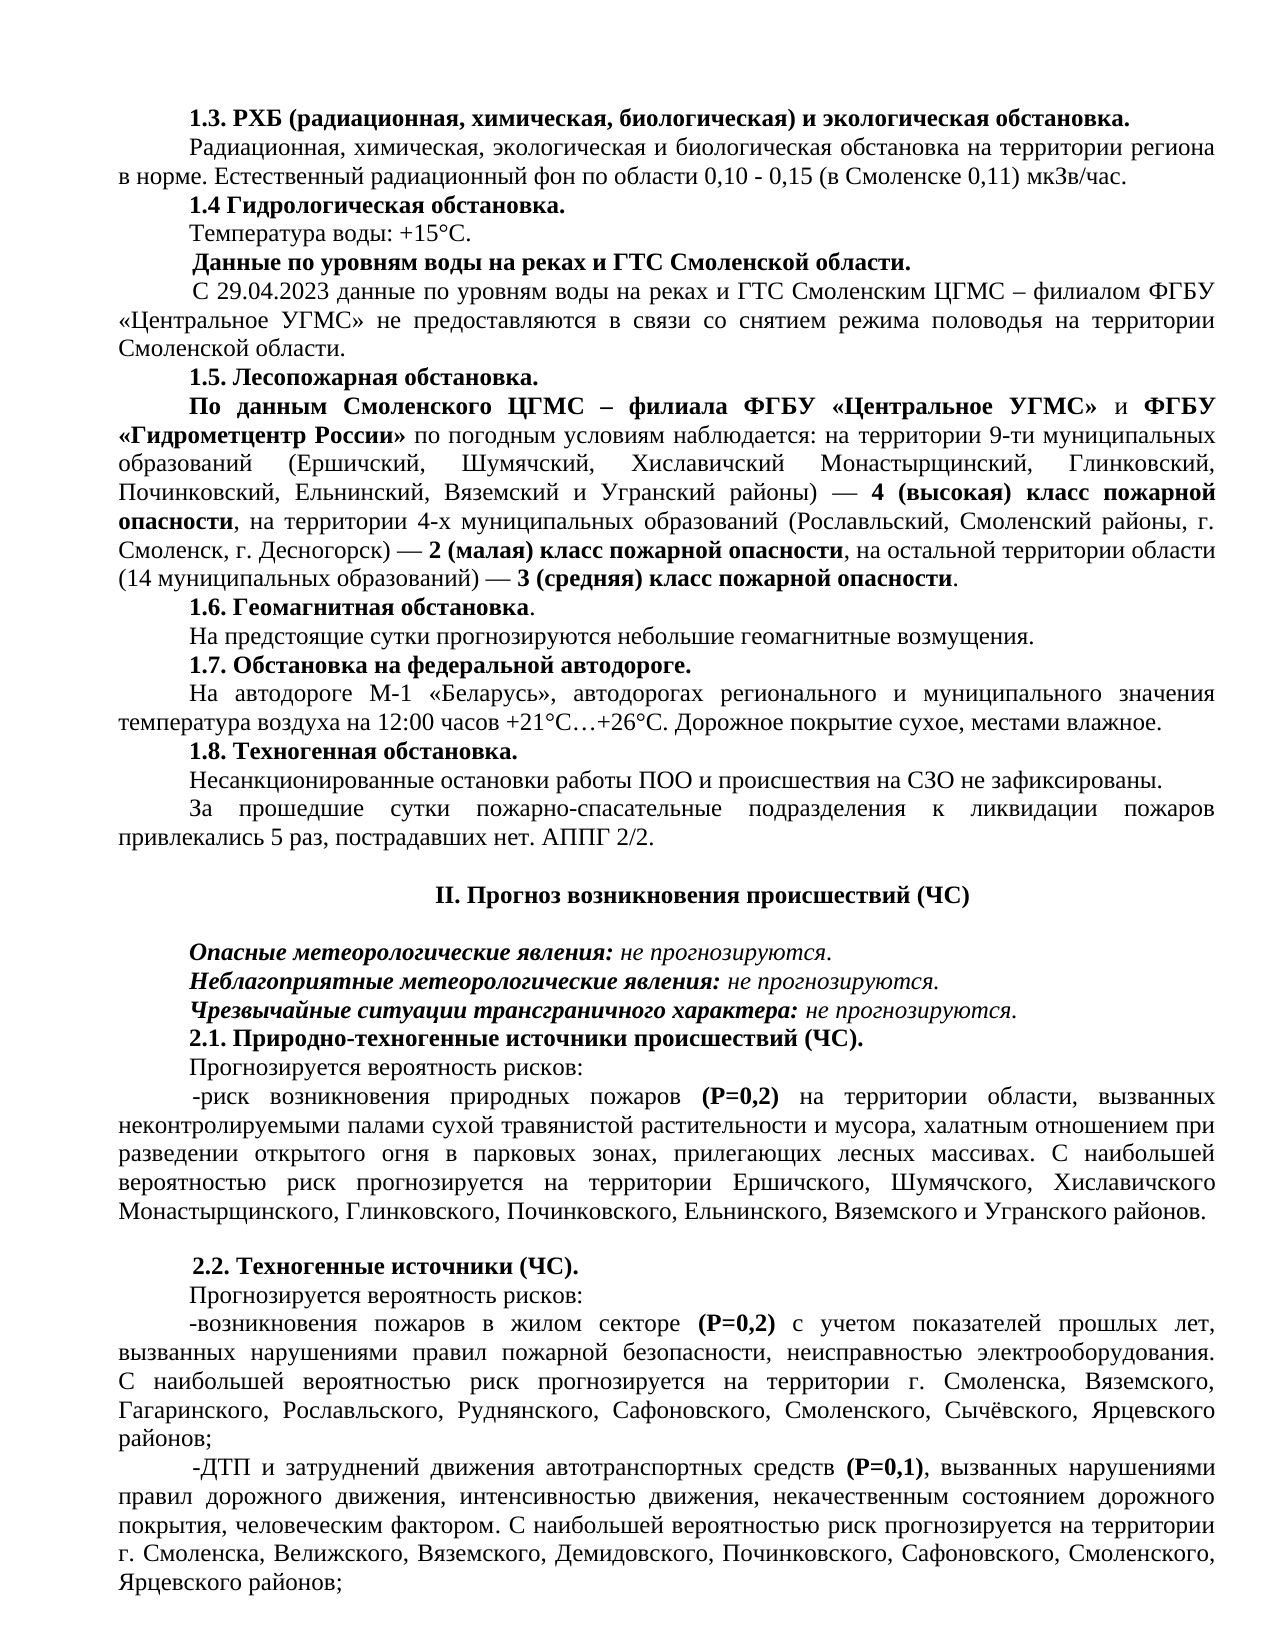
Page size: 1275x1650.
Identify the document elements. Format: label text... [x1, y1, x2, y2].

text 2.2. Техногенные источники (ЧС). [118, 1251, 1216, 1280]
text 2.1. Природно-техногенные источники происшествий (ЧС). [118, 1023, 1216, 1052]
text Прогнозируется вероятность рисков: [118, 1052, 1216, 1081]
text Несанкционированные остановки работы ПОО и происшествия на СЗО не зафиксированы. [118, 765, 1216, 793]
text 1.3. РХБ (радиационная, химическая, биологическая) и экологическая обстановка. [118, 103, 1216, 132]
text 1.8. Техногенная обстановка. [118, 736, 1216, 765]
text 1.4 Гидрологическая обстановка. [118, 190, 1216, 218]
text Температура воды: +15°C. [118, 218, 1216, 247]
text Чрезвычайные ситуации трансграничного характера: не прогнозируются. [118, 995, 1216, 1023]
text -риск возникновения природных пожаров (P=0,2) на территории области, вызванных неконтролируемыми палами сухой травянистой растительности и мусора, халатным отношением при разведении открытого огня в парковых зонах, прилегающих лесных массивах. С наибольшей вероятностью риск прогнозируется на территории Ершичского, Шумячского, Хиславичского Монастырщинского, Глинковского, Починковского, Ельнинского, Вяземского и Угранского районов. [118, 1081, 1216, 1225]
text На автодороге М-1 «Беларусь», автодорогах регионального и муниципального значения температура воздуха на 12:00 часов +21°C…+26°C. Дорожное покрытие сухое, местами влажное. [118, 678, 1216, 736]
text Данные по уровням воды на реках и ГТС Смоленской области. [118, 247, 1216, 276]
text За прошедшие сутки пожарно-спасательные подразделения к ликвидации пожаров привлекались 5 раз, пострадавших нет. АППГ 2/2. [118, 793, 1216, 851]
text На предстоящие сутки прогнозируются небольшие геомагнитные возмущения. [118, 621, 1216, 650]
text 1.6. Геомагнитная обстановка. [118, 592, 1216, 621]
text II. Прогноз возникновения происшествий (ЧС) [118, 880, 1216, 908]
text -ДТП и затруднений движения автотранспортных средств (Р=0,1), вызванных нарушениями правил дорожного движения, интенсивностью движения, некачественным состоянием дорожного покрытия, человеческим фактором. С наибольшей вероятностью риск прогнозируется на территории г. Смоленска, Велижского, Вяземского, Демидовского, Починковского, Сафоновского, Смоленского, Ярцевского районов; [118, 1452, 1216, 1596]
text Прогнозируется вероятность рисков: [118, 1280, 1216, 1308]
text 1.7. Обстановка на федеральной автодороге. [118, 650, 1216, 678]
text Неблагоприятные метеорологические явления: не прогнозируются. [118, 966, 1216, 995]
text -возникновения пожаров в жилом секторе (Р=0,2) с учетом показателей прошлых лет, вызванных нарушениями правил пожарной безопасности, неисправностью электрооборудования. С наибольшей вероятностью риск прогнозируется на территории г. Смоленска, Вяземского, Гагаринского, Рославльского, Руднянского, Сафоновского, Смоленского, Сычёвского, Ярцевского районов; [118, 1308, 1216, 1452]
text С 29.04.2023 данные по уровням воды на реках и ГТС Смоленским ЦГМС – филиалом ФГБУ «Центральное УГМС» не предоставляются в связи со снятием режима половодья на территории Смоленской области. [118, 276, 1216, 362]
text 1.5. Лесопожарная обстановка. [118, 362, 1216, 391]
text По данным Смоленского ЦГМС – филиала ФГБУ «Центральное УГМС» и ФГБУ «Гидрометцентр России» по погодным условиям наблюдается: на территории 9-ти муниципальных образований (Ершичский, Шумячский, Хиславичский Монастырщинский, Глинковский, Починковский, Ельнинский, Вяземский и Угранский районы) — 4 (высокая) класс пожарной опасности, на территории 4-х муниципальных образований (Рославльский, Смоленский районы, г. Смоленск, г. Десногорск) — 2 (малая) класс пожарной опасности, на остальной территории области (14 муниципальных образований) — 3 (средняя) класс пожарной опасности. [118, 391, 1216, 592]
text Опасные метеорологические явления: не прогнозируются. [118, 937, 1216, 966]
text Радиационная, химическая, экологическая и биологическая обстановка на территории региона в норме. Естественный радиационный фон по области 0,10 - 0,15 (в Смоленске 0,11) мкЗв/час. [118, 132, 1216, 190]
